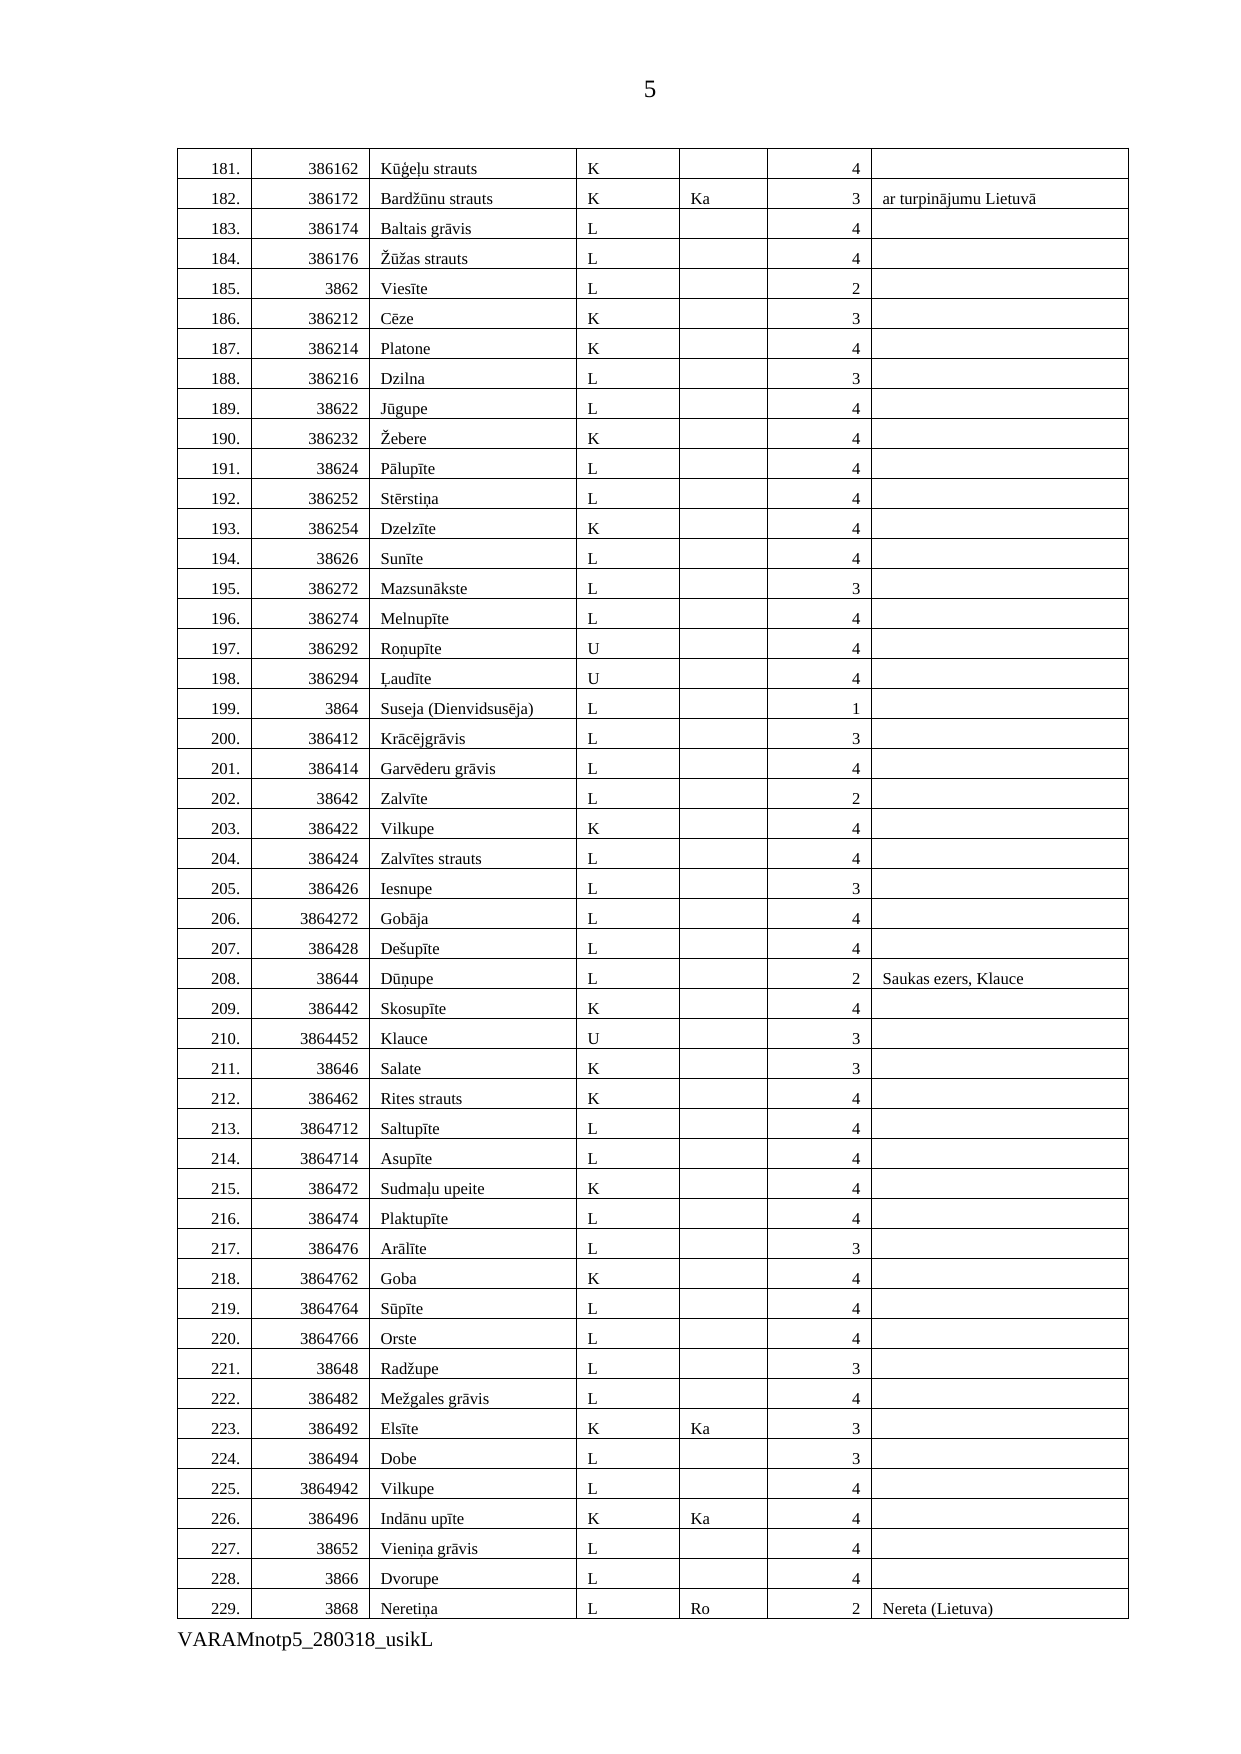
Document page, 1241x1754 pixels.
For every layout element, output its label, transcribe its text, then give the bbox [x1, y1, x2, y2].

table_cell [680, 539, 767, 568]
table_cell [872, 419, 1128, 448]
table_cell L [577, 1469, 679, 1498]
table_cell 190. [178, 419, 251, 448]
table_cell [872, 1439, 1128, 1468]
table_cell 4 [768, 1469, 871, 1498]
table_cell 182. [178, 179, 251, 208]
table_cell [872, 1409, 1128, 1438]
table_cell 4 [768, 449, 871, 478]
table_cell K [577, 299, 679, 328]
table_cell L [577, 1439, 679, 1468]
table_cell Ka [680, 1499, 767, 1528]
table_cell [680, 689, 767, 718]
table_cell 3864 [252, 689, 369, 718]
table_cell 3 [768, 1439, 871, 1468]
table_cell 3864942 [252, 1469, 369, 1498]
table_cell 4 [768, 1379, 871, 1408]
table_cell Iesnupe [370, 869, 576, 898]
table_cell 3868 [252, 1589, 369, 1618]
table_cell 209. [178, 989, 251, 1018]
table_cell Zalvīte [370, 779, 576, 808]
table_cell L [577, 1589, 679, 1618]
table_cell 386492 [252, 1409, 369, 1438]
table_cell 386174 [252, 209, 369, 238]
table_cell Vilkupe [370, 809, 576, 838]
table_cell L [577, 1109, 679, 1138]
table_cell [872, 1499, 1128, 1528]
table_cell 386216 [252, 359, 369, 388]
table_cell 3 [768, 719, 871, 748]
table_cell [680, 569, 767, 598]
table_cell Dzelzīte [370, 509, 576, 538]
table_cell 386476 [252, 1229, 369, 1258]
table_cell ar turpinājumu Lietuvā [872, 179, 1128, 208]
table_cell [680, 1019, 767, 1048]
table_cell K [577, 329, 679, 358]
table_cell Suseja (Dienvidsusēja) [370, 689, 576, 718]
table_cell Dzilna [370, 359, 576, 388]
table_cell [872, 1079, 1128, 1108]
table_cell 4 [768, 1259, 871, 1288]
table_cell 38626 [252, 539, 369, 568]
table_cell Gobāja [370, 899, 576, 928]
table_cell 225. [178, 1469, 251, 1498]
table_cell L [577, 1199, 679, 1228]
table_cell Sunīte [370, 539, 576, 568]
table_cell [680, 1139, 767, 1168]
table_cell 3 [768, 1229, 871, 1258]
table_cell 4 [768, 149, 871, 178]
table_cell K [577, 149, 679, 178]
table_cell 189. [178, 389, 251, 418]
table_cell 4 [768, 1169, 871, 1198]
table_cell 206. [178, 899, 251, 928]
table_cell 213. [178, 1109, 251, 1138]
table_cell 183. [178, 209, 251, 238]
table_cell 198. [178, 659, 251, 688]
table_cell [680, 329, 767, 358]
table_cell K [577, 1499, 679, 1528]
table_cell [872, 449, 1128, 478]
table_cell L [577, 539, 679, 568]
table_cell 221. [178, 1349, 251, 1378]
table_cell [680, 1109, 767, 1138]
table_cell K [577, 1259, 679, 1288]
table_cell 386482 [252, 1379, 369, 1408]
table_cell [872, 389, 1128, 418]
table_cell [872, 869, 1128, 898]
table_cell L [577, 599, 679, 628]
table_cell U [577, 1019, 679, 1048]
table_cell 199. [178, 689, 251, 718]
table_cell 3864762 [252, 1259, 369, 1288]
table_cell [872, 329, 1128, 358]
table_cell [680, 1229, 767, 1258]
table_cell 386442 [252, 989, 369, 1018]
table_cell Krācējgrāvis [370, 719, 576, 748]
table_cell 3864272 [252, 899, 369, 928]
table_cell 386428 [252, 929, 369, 958]
table_cell [872, 299, 1128, 328]
table_cell [680, 839, 767, 868]
table_cell 386232 [252, 419, 369, 448]
table_cell [872, 1379, 1128, 1408]
table_cell [872, 1049, 1128, 1078]
table_cell [680, 959, 767, 988]
table_cell Saukas ezers, Klauce [872, 959, 1128, 988]
table_cell 219. [178, 1289, 251, 1318]
table_cell 218. [178, 1259, 251, 1288]
table_cell 3 [768, 569, 871, 598]
table_cell [680, 1079, 767, 1108]
table_cell 214. [178, 1139, 251, 1168]
table_cell Roņupīte [370, 629, 576, 658]
table_cell 229. [178, 1589, 251, 1618]
table_cell [872, 1259, 1128, 1288]
table_cell 38646 [252, 1049, 369, 1078]
table_cell 2 [768, 1589, 871, 1618]
table_cell Sūpīte [370, 1289, 576, 1318]
table_cell 3 [768, 179, 871, 208]
table_cell [872, 1469, 1128, 1498]
table_cell 4 [768, 899, 871, 928]
table_cell 4 [768, 599, 871, 628]
table_cell Elsīte [370, 1409, 576, 1438]
table_cell U [577, 629, 679, 658]
table_cell Žūžas strauts [370, 239, 576, 268]
table_cell [680, 209, 767, 238]
table_cell Ka [680, 179, 767, 208]
table_cell [872, 1169, 1128, 1198]
table_cell Asupīte [370, 1139, 576, 1168]
table_cell K [577, 179, 679, 208]
table_cell 386272 [252, 569, 369, 598]
table_cell 215. [178, 1169, 251, 1198]
table_cell 202. [178, 779, 251, 808]
table_cell Skosupīte [370, 989, 576, 1018]
table_cell L [577, 1319, 679, 1348]
table_cell 386472 [252, 1169, 369, 1198]
table_cell 3864714 [252, 1139, 369, 1168]
table_cell 1 [768, 689, 871, 718]
table_cell [872, 479, 1128, 508]
table_cell 217. [178, 1229, 251, 1258]
table_cell 4 [768, 929, 871, 958]
table_cell 3 [768, 869, 871, 898]
table_cell [680, 359, 767, 388]
table_cell Saltupīte [370, 1109, 576, 1138]
table_cell L [577, 239, 679, 268]
table_cell Ļaudīte [370, 659, 576, 688]
table_cell 386254 [252, 509, 369, 538]
table_cell L [577, 1379, 679, 1408]
table_cell Mazsunākste [370, 569, 576, 598]
table_cell [680, 479, 767, 508]
table_cell L [577, 869, 679, 898]
table_cell 3864766 [252, 1319, 369, 1348]
table_cell 3 [768, 1049, 871, 1078]
table_cell Ro [680, 1589, 767, 1618]
table_cell 223. [178, 1409, 251, 1438]
table_cell 194. [178, 539, 251, 568]
table_cell K [577, 1079, 679, 1108]
table_cell [872, 989, 1128, 1018]
table_cell 4 [768, 1079, 871, 1108]
table_cell 386162 [252, 149, 369, 178]
table_cell 227. [178, 1529, 251, 1558]
table_cell [872, 509, 1128, 538]
table_cell Sudmaļu upeite [370, 1169, 576, 1198]
table_cell Platone [370, 329, 576, 358]
table_cell 2 [768, 959, 871, 988]
table_cell Kūģeļu strauts [370, 149, 576, 178]
table_cell 191. [178, 449, 251, 478]
table_cell 4 [768, 509, 871, 538]
table_cell 228. [178, 1559, 251, 1588]
table_cell Mežgales grāvis [370, 1379, 576, 1408]
table_cell 188. [178, 359, 251, 388]
table_cell Baltais grāvis [370, 209, 576, 238]
table_cell [680, 929, 767, 958]
table_cell 3 [768, 359, 871, 388]
table_cell K [577, 1409, 679, 1438]
table_cell Dešupīte [370, 929, 576, 958]
table_cell L [577, 719, 679, 748]
table_cell 386292 [252, 629, 369, 658]
table_cell [872, 569, 1128, 598]
table_cell Orste [370, 1319, 576, 1348]
table_cell [872, 1349, 1128, 1378]
table_cell [680, 239, 767, 268]
table_cell 3 [768, 1409, 871, 1438]
table_cell 203. [178, 809, 251, 838]
table_cell [872, 899, 1128, 928]
table_cell 4 [768, 479, 871, 508]
table_cell K [577, 1049, 679, 1078]
table_cell [872, 929, 1128, 958]
table_cell Dvorupe [370, 1559, 576, 1588]
table_cell [872, 839, 1128, 868]
table_cell 38652 [252, 1529, 369, 1558]
table_cell [680, 1529, 767, 1558]
table_cell L [577, 1529, 679, 1558]
table_cell L [577, 359, 679, 388]
table_cell [872, 1109, 1128, 1138]
table_cell L [577, 749, 679, 778]
table_cell 197. [178, 629, 251, 658]
table_cell [872, 599, 1128, 628]
table_cell K [577, 419, 679, 448]
table_cell 4 [768, 989, 871, 1018]
table_cell [872, 149, 1128, 178]
table_cell Dobe [370, 1439, 576, 1468]
table_cell 386252 [252, 479, 369, 508]
table_cell [680, 899, 767, 928]
table_cell [680, 149, 767, 178]
table_cell 4 [768, 659, 871, 688]
table_cell Vilkupe [370, 1469, 576, 1498]
table_cell [872, 659, 1128, 688]
table_cell 386212 [252, 299, 369, 328]
table_cell 4 [768, 209, 871, 238]
table_cell 204. [178, 839, 251, 868]
table_cell Stērstiņa [370, 479, 576, 508]
table_cell 3 [768, 1349, 871, 1378]
table_cell [872, 1289, 1128, 1318]
table_cell Dūņupe [370, 959, 576, 988]
table_cell [872, 269, 1128, 298]
table_cell 386426 [252, 869, 369, 898]
table_cell L [577, 389, 679, 418]
table_cell 4 [768, 1499, 871, 1528]
table_cell U [577, 659, 679, 688]
table_cell [680, 1049, 767, 1078]
table_cell 222. [178, 1379, 251, 1408]
table_cell Nereta (Lietuva) [872, 1589, 1128, 1618]
table_cell 193. [178, 509, 251, 538]
table_cell 4 [768, 1529, 871, 1558]
table_cell 192. [178, 479, 251, 508]
table_cell L [577, 1229, 679, 1258]
table_cell [872, 809, 1128, 838]
table_cell 181. [178, 149, 251, 178]
table_cell [680, 1169, 767, 1198]
table_cell 4 [768, 1109, 871, 1138]
table_cell Salate [370, 1049, 576, 1078]
table_cell 4 [768, 809, 871, 838]
table_cell [872, 539, 1128, 568]
table_cell 3 [768, 299, 871, 328]
table_cell [872, 779, 1128, 808]
table_cell L [577, 779, 679, 808]
table_cell L [577, 1139, 679, 1168]
table_cell Zalvītes strauts [370, 839, 576, 868]
table_cell 38622 [252, 389, 369, 418]
table_cell 4 [768, 539, 871, 568]
table_cell [680, 1439, 767, 1468]
table_cell [680, 749, 767, 778]
table_cell Ka [680, 1409, 767, 1438]
table_cell Neretiņa [370, 1589, 576, 1618]
table_cell Goba [370, 1259, 576, 1288]
table_cell 196. [178, 599, 251, 628]
table_cell L [577, 479, 679, 508]
table_cell L [577, 899, 679, 928]
table_cell [872, 629, 1128, 658]
table_cell Žebere [370, 419, 576, 448]
table_cell [680, 449, 767, 478]
table_cell [680, 389, 767, 418]
table_cell 224. [178, 1439, 251, 1468]
table_cell 220. [178, 1319, 251, 1348]
table_cell 205. [178, 869, 251, 898]
table_cell 4 [768, 1319, 871, 1348]
table_cell L [577, 839, 679, 868]
table_cell L [577, 929, 679, 958]
table_cell K [577, 809, 679, 838]
table_cell [680, 1319, 767, 1348]
table_cell 3864764 [252, 1289, 369, 1318]
table_cell [872, 1559, 1128, 1588]
table_cell [872, 1139, 1128, 1168]
table_cell 3862 [252, 269, 369, 298]
table_cell [872, 1019, 1128, 1048]
table_cell Viesīte [370, 269, 576, 298]
table_cell [680, 1469, 767, 1498]
table_cell 386176 [252, 239, 369, 268]
table_cell 4 [768, 1289, 871, 1318]
table_cell Indānu upīte [370, 1499, 576, 1528]
table_cell 207. [178, 929, 251, 958]
table_cell [680, 719, 767, 748]
table_cell L [577, 1559, 679, 1588]
table_cell L [577, 449, 679, 478]
table_cell 386496 [252, 1499, 369, 1528]
table_cell Jūgupe [370, 389, 576, 418]
table_cell [680, 629, 767, 658]
table_cell [872, 359, 1128, 388]
table_cell 386422 [252, 809, 369, 838]
table_cell 201. [178, 749, 251, 778]
table_cell 4 [768, 1199, 871, 1228]
table_cell 195. [178, 569, 251, 598]
table_cell 185. [178, 269, 251, 298]
table_cell K [577, 509, 679, 538]
table_cell 3864712 [252, 1109, 369, 1138]
table_cell 212. [178, 1079, 251, 1108]
table_cell 386494 [252, 1439, 369, 1468]
table_cell 2 [768, 269, 871, 298]
table_cell [680, 1379, 767, 1408]
table_cell 3864452 [252, 1019, 369, 1048]
table_cell 216. [178, 1199, 251, 1228]
table_cell 386462 [252, 1079, 369, 1108]
table_cell 386414 [252, 749, 369, 778]
table_cell Cēze [370, 299, 576, 328]
table_cell 3 [768, 1019, 871, 1048]
table_cell Radžupe [370, 1349, 576, 1378]
table_cell K [577, 989, 679, 1018]
table_cell [872, 1529, 1128, 1558]
table_cell [872, 1199, 1128, 1228]
table_cell [680, 779, 767, 808]
table_cell L [577, 959, 679, 988]
table_cell [680, 419, 767, 448]
table_cell [872, 1229, 1128, 1258]
table_cell 4 [768, 839, 871, 868]
table_cell 386412 [252, 719, 369, 748]
table_cell [680, 269, 767, 298]
table_cell L [577, 209, 679, 238]
table_cell [680, 659, 767, 688]
table_cell 4 [768, 389, 871, 418]
table_cell 4 [768, 749, 871, 778]
table_cell [680, 989, 767, 1018]
table_cell [680, 299, 767, 328]
table_cell 386274 [252, 599, 369, 628]
table_cell 211. [178, 1049, 251, 1078]
table_cell L [577, 569, 679, 598]
table_cell Bardžūnu strauts [370, 179, 576, 208]
table_cell L [577, 1289, 679, 1318]
table_cell 4 [768, 419, 871, 448]
table_cell 38642 [252, 779, 369, 808]
table_cell Melnupīte [370, 599, 576, 628]
table_cell [872, 209, 1128, 238]
table_cell 386424 [252, 839, 369, 868]
table_cell 200. [178, 719, 251, 748]
table_cell 4 [768, 1139, 871, 1168]
table_cell [680, 509, 767, 538]
table_cell 4 [768, 239, 871, 268]
table_cell [872, 689, 1128, 718]
table_cell Pālupīte [370, 449, 576, 478]
table_cell [680, 1559, 767, 1588]
table_cell 187. [178, 329, 251, 358]
table_cell [680, 869, 767, 898]
table_cell 226. [178, 1499, 251, 1528]
table_cell [680, 1289, 767, 1318]
table_cell [872, 239, 1128, 268]
table_cell [872, 749, 1128, 778]
table_cell 210. [178, 1019, 251, 1048]
table_cell 38648 [252, 1349, 369, 1378]
table_cell [680, 809, 767, 838]
table_cell 4 [768, 329, 871, 358]
table_cell Garvēderu grāvis [370, 749, 576, 778]
table_cell L [577, 689, 679, 718]
table_cell [680, 1199, 767, 1228]
table_cell 2 [768, 779, 871, 808]
table_cell Plaktupīte [370, 1199, 576, 1228]
table_cell L [577, 1349, 679, 1378]
table_cell 184. [178, 239, 251, 268]
table_cell 386294 [252, 659, 369, 688]
table_cell K [577, 1169, 679, 1198]
table_cell [872, 719, 1128, 748]
table_cell 38644 [252, 959, 369, 988]
table_cell 386474 [252, 1199, 369, 1228]
table_cell 4 [768, 629, 871, 658]
table_cell Klauce [370, 1019, 576, 1048]
table_cell [680, 1259, 767, 1288]
table_cell L [577, 269, 679, 298]
table_cell [680, 1349, 767, 1378]
table_cell 4 [768, 1559, 871, 1588]
table_cell 38624 [252, 449, 369, 478]
table_cell 386172 [252, 179, 369, 208]
table_cell Rites strauts [370, 1079, 576, 1108]
table_cell 386214 [252, 329, 369, 358]
table_cell 186. [178, 299, 251, 328]
table_cell [680, 599, 767, 628]
table_cell 208. [178, 959, 251, 988]
table_cell 3866 [252, 1559, 369, 1588]
table_cell [872, 1319, 1128, 1348]
table_cell Arālīte [370, 1229, 576, 1258]
table_cell Vieniņa grāvis [370, 1529, 576, 1558]
